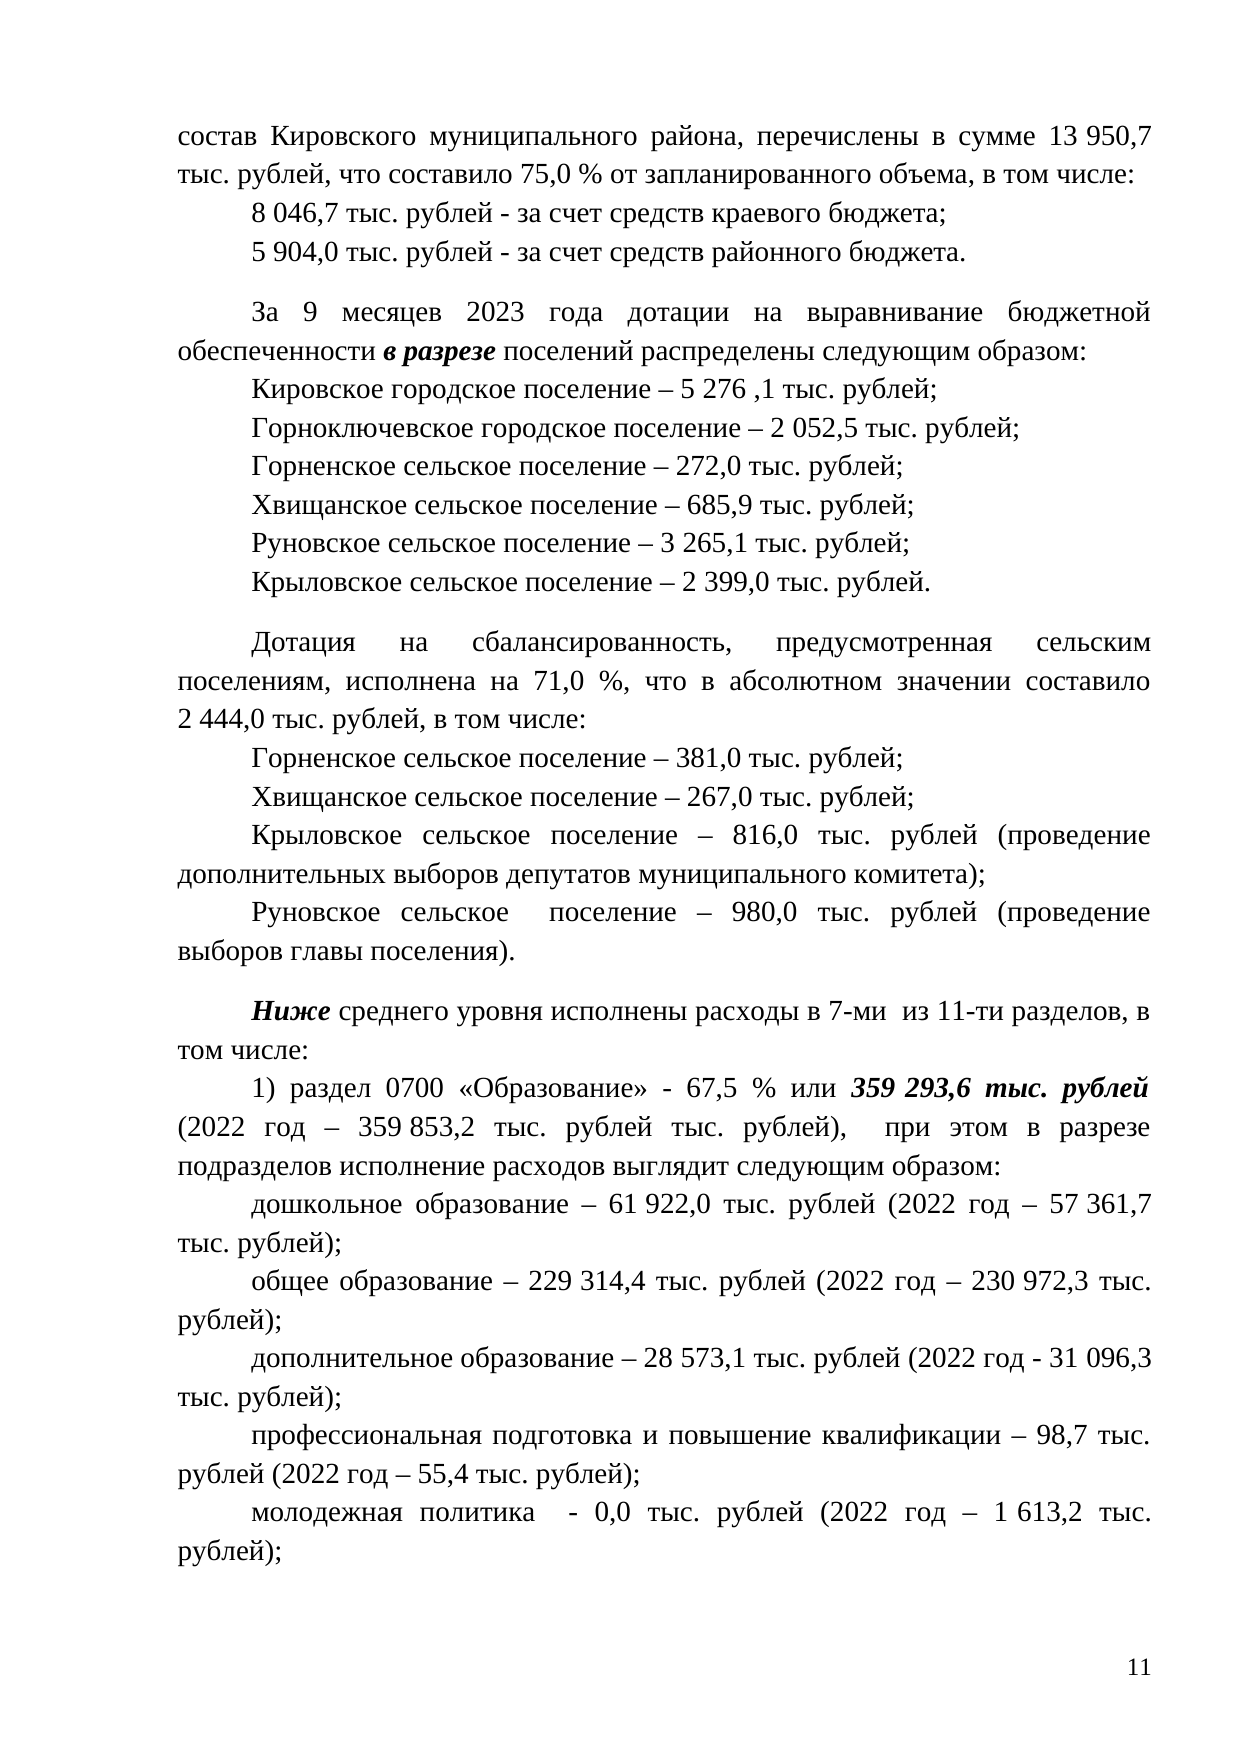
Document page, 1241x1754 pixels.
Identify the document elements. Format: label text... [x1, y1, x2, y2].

text Горноключевское городское поселение – 2 052,5 тыс. рублей; [177, 410, 1152, 443]
text молодежная политика - 0,0 тыс. рублей (2022 год – 1 613,2 тыс. рублей); [177, 1494, 1152, 1567]
text дополнительное образование – 28 573,1 тыс. рублей (2022 год - 31 096,3 тыс. рублей); [177, 1340, 1152, 1412]
text Хвищанское сельское поселение – 685,9 тыс. рублей; [177, 487, 1152, 521]
text профессиональная подготовка и повышение квалификации – 98,7 тыс. рублей (2022 год – 55,4 тыс. рублей); [177, 1417, 1152, 1489]
text Крыловское сельское поселение – 816,0 тыс. рублей (проведение дополнительных выборов депутатов муниципального комитета); [177, 817, 1152, 889]
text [177, 118, 1152, 190]
text Дотация на сбалансированность, предусмотренная сельским поселениям, исполнена на 71,0 %, что в абсолютном значении составило 2 444,0 тыс. рублей, в том числе: [177, 624, 1152, 735]
text Ниже среднего уровня исполнены расходы в 7-ми из 11-ти разделов, в том числе: [177, 993, 1152, 1066]
text Хвищанское сельское поселение – 267,0 тыс. рублей; [177, 779, 1152, 812]
text Руновское сельское поселение – 980,0 тыс. рублей (проведение выборов главы поселения). [177, 894, 1152, 966]
text Крыловское сельское поселение – 2 399,0 тыс. рублей. [177, 564, 1152, 598]
text дошкольное образование – 61 922,0 тыс. рублей (2022 год – 57 361,7 тыс. рублей); [177, 1186, 1152, 1258]
text 5 904,0 тыс. рублей - за счет средств районного бюджета. [177, 234, 1152, 267]
text Горненское сельское поселение – 272,0 тыс. рублей; [177, 448, 1152, 482]
text общее образование – 229 314,4 тыс. рублей (2022 год – 230 972,3 тыс. рублей); [177, 1263, 1152, 1335]
text Горненское сельское поселение – 381,0 тыс. рублей; [177, 740, 1152, 774]
text 1) раздел 0700 «Образование» - 67,5 % или 359 293,6 тыс. рублей (2022 год – 359 853,2 тыс. рублей тыс. рублей), при этом в разрезе подразделов исполнение расходов выглядит следующим образом: [177, 1071, 1152, 1181]
text Руновское сельское поселение – 3 265,1 тыс. рублей; [177, 526, 1152, 559]
text 8 046,7 тыс. рублей - за счет средств краевого бюджета; [177, 195, 1152, 229]
text За 9 месяцев 2023 года дотации на выравнивание бюджетной обеспеченности в разрезе поселений распределены следующим образом: [177, 294, 1152, 366]
text Кировское городское поселение – 5 276 ,1 тыс. рублей; [177, 371, 1152, 405]
